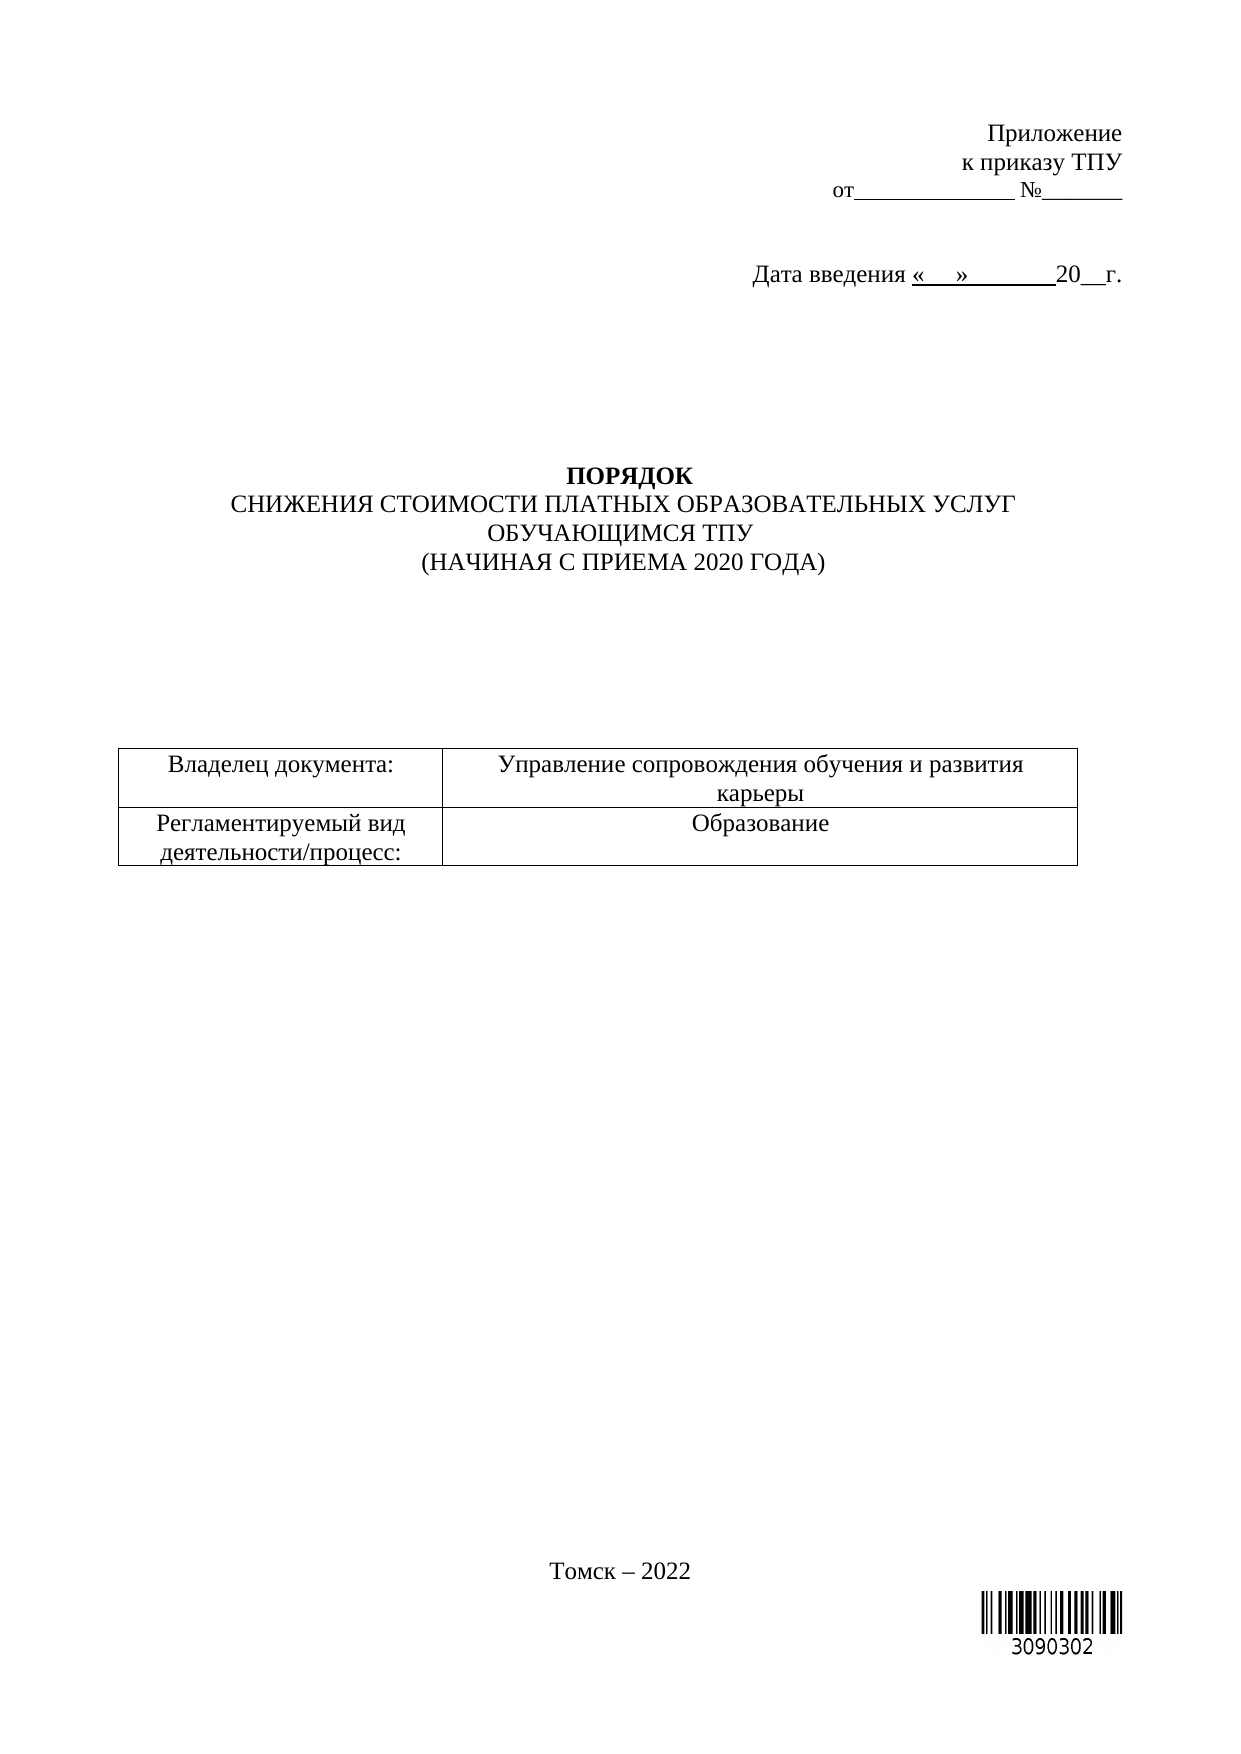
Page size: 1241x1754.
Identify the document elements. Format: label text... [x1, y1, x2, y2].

list Дата введения « » 20__г. [118, 259, 1122, 288]
text (НАЧИНАЯ С ПРИЕМА 2020 ГОДА) [118, 547, 1122, 576]
text СНИЖЕНИЯ СТОИМОСТИ ПЛАТНЫХ ОБРАЗОВАТЕЛЬНЫХ УСЛУГ ОБУЧАЮЩИМСЯ ТПУ [118, 489, 1122, 547]
table_header Управление сопровождения обучения и развития карьеры [443, 749, 1077, 807]
text Приложение [118, 118, 1122, 147]
table_cell Регламентируемый вид деятельности/процесс: [119, 808, 442, 865]
picture [981, 1591, 1123, 1662]
table_cell Образование [443, 808, 1077, 865]
table_header Владелец документа: [119, 749, 442, 807]
text Томск – 2022 [118, 1556, 1122, 1585]
text к приказу ТПУ [118, 147, 1122, 176]
text от №_______ [284, 176, 1122, 202]
text ПОРЯДОК [118, 461, 1122, 489]
